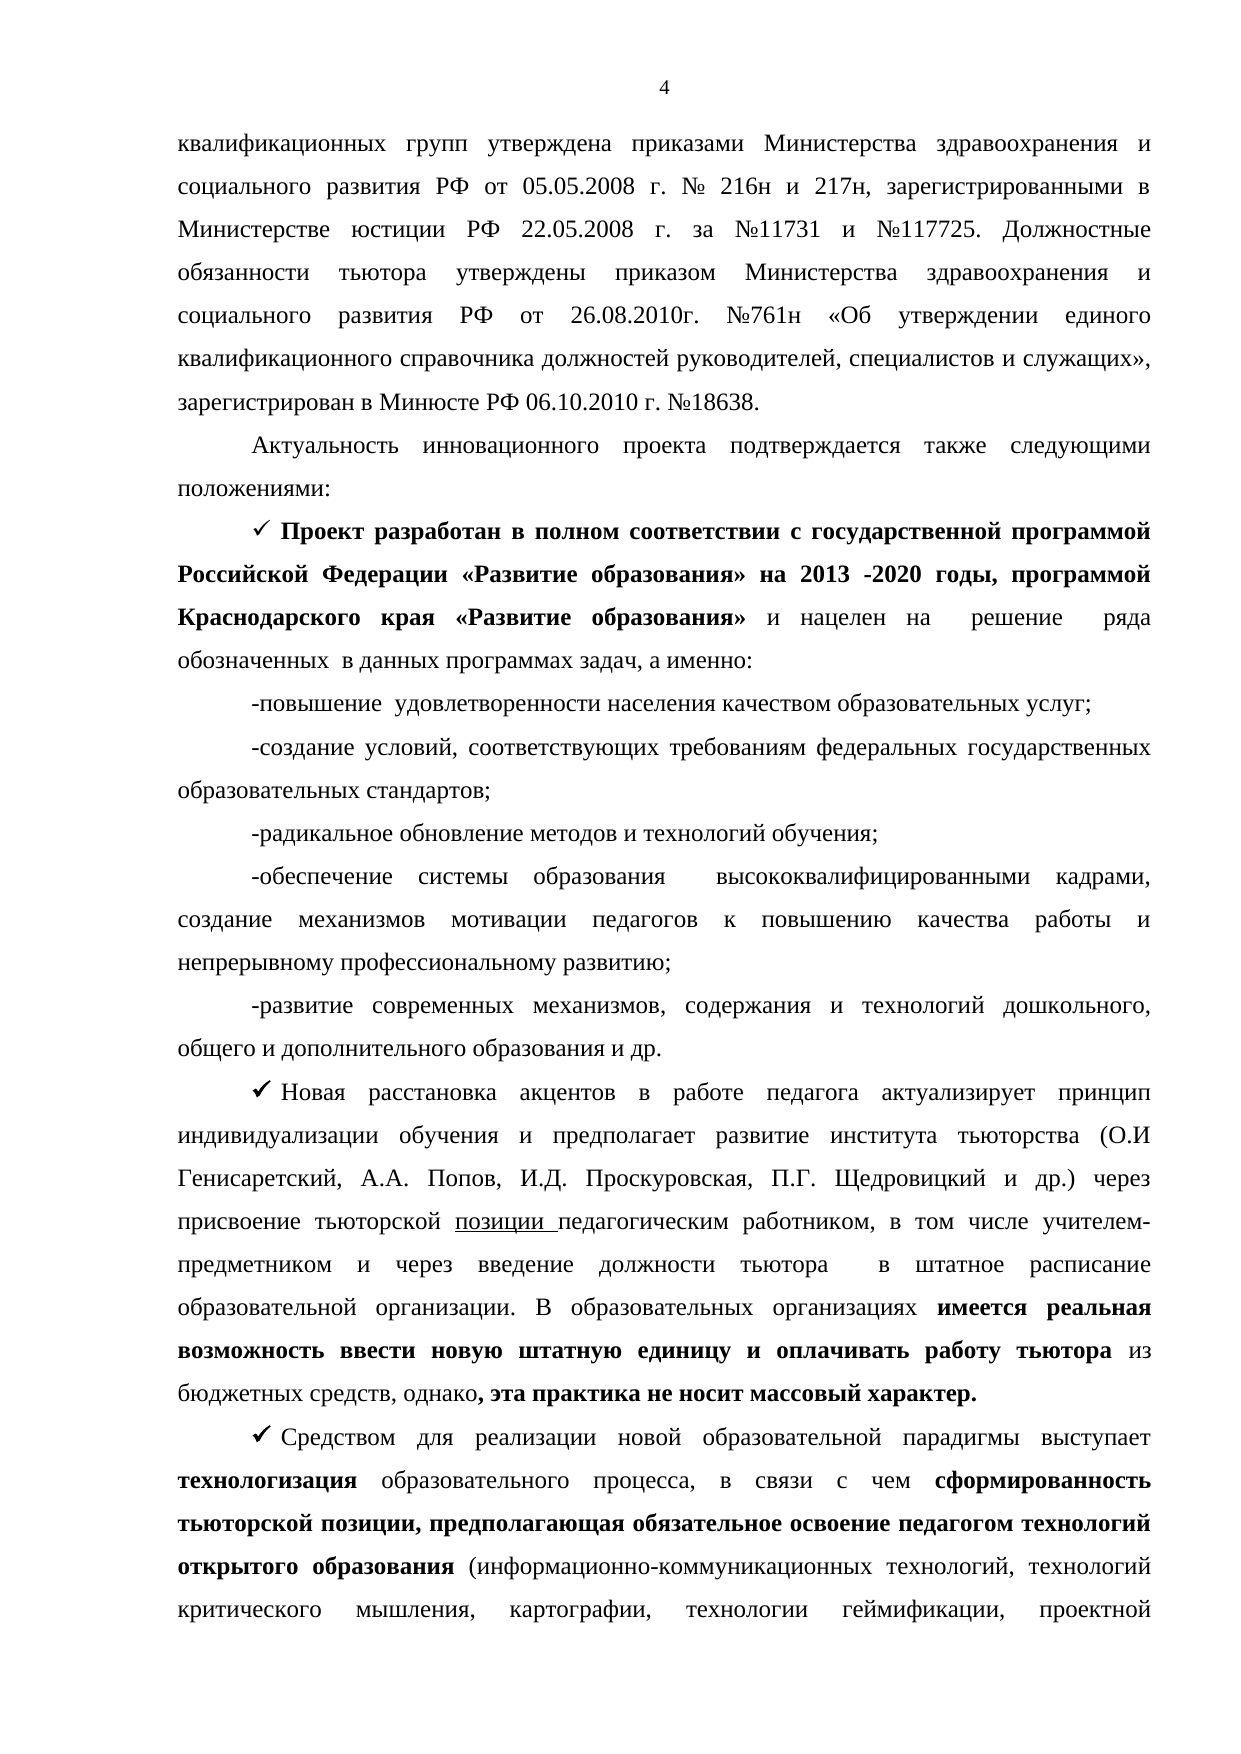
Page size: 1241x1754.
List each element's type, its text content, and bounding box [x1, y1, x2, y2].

text -радикальное обновление методов и технологий обучения; [177, 818, 1152, 847]
text -развитие современных механизмов, содержания и технологий дошкольного, общего и дополнительного образования и др. [177, 990, 1152, 1062]
text -повышение удовлетворенности населения качеством образовательных услуг; [177, 688, 1152, 717]
text -создание условий, соответствующих требованиям федеральных государственных образовательных стандартов; [177, 732, 1152, 803]
text Актуальность инновационного проекта подтверждается также следующими положениями: [177, 430, 1152, 502]
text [177, 128, 1152, 415]
text -обеспечение системы образования высококвалифицированными кадрами, создание механизмов мотивации педагогов к повышению качества работы и непрерывному профессиональному развитию; [177, 861, 1152, 976]
list Новая расстановка акцентов в работе педагога актуализирует принцип индивидуализации обучения и предполагает развитие института тьюторства (О.И Генисаретский, A.A. Попов, И.Д. Проскуровская, П.Г. Щедровицкий и др.) через присвоение тьюторской позиции педагогическим работником, в том числе учителем-предметником и через введение должности тьютора в штатное расписание образовательной организации. В образовательных организациях имеется реальная возможность ввести новую штатную единицу и оплачивать работу тьютора из бюджетных средств, однако, эта практика не носит массовый характер. [177, 1077, 1152, 1407]
list Проект разработан в полном соответствии с государственной программой Российской Федерации «Развитие образования» на 2013 -2020 годы, программой Краснодарского края «Развитие образования» и нацелен на решение ряда обозначенных в данных программах задач, а именно: [177, 516, 1152, 674]
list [177, 1422, 1152, 1623]
